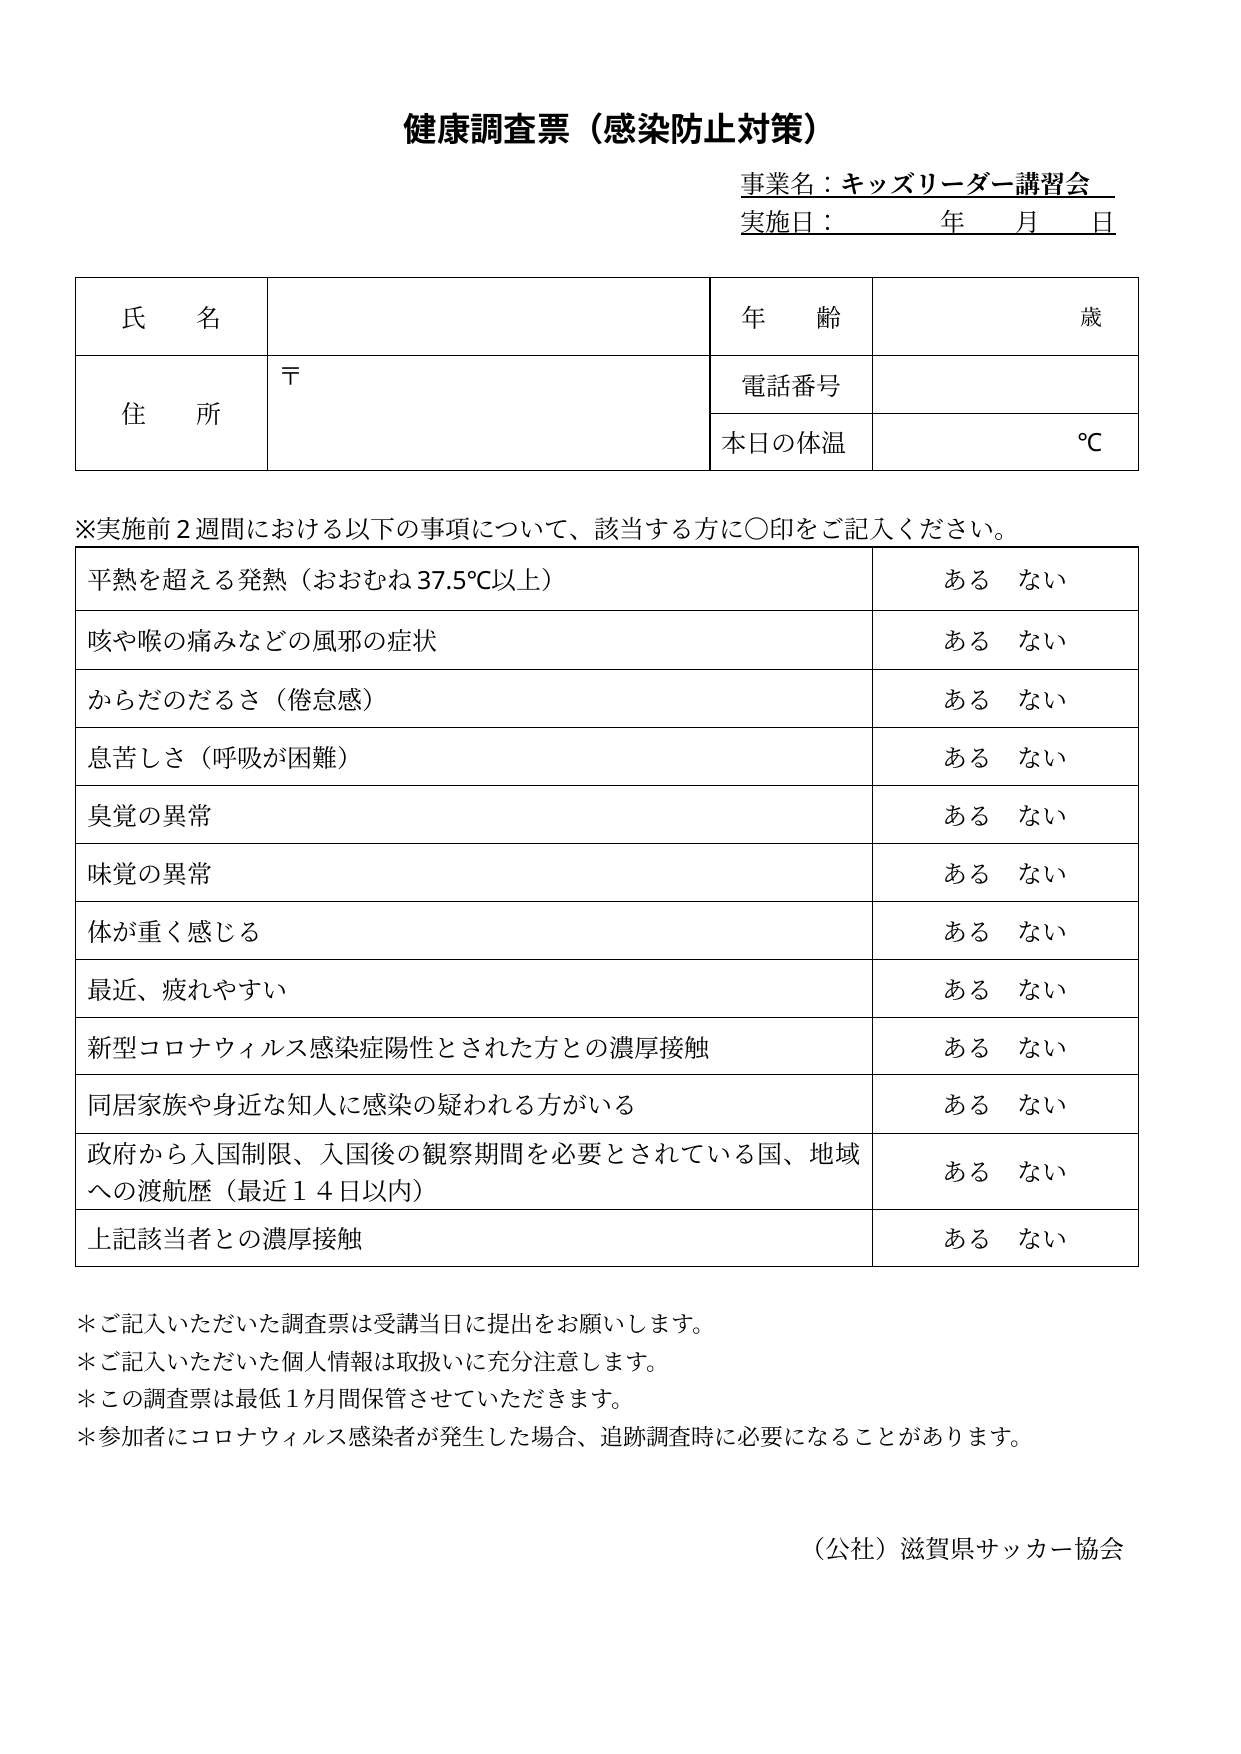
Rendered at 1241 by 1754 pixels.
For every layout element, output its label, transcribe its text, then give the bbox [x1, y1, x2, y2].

table_cell ある ない [873, 728, 1138, 784]
text ※実施前2週間における以下の事項について、該当する方に〇印をご記入ください。 [75, 509, 1165, 546]
table_cell 新型コロナウィルス感染症陽性とされた方との濃厚接触 [76, 1018, 872, 1074]
table_cell [873, 356, 1138, 413]
table_cell 上記該当者との濃厚接触 [76, 1210, 872, 1266]
table_cell ある ない [873, 844, 1138, 901]
table_cell 本日の体温 [711, 414, 872, 470]
table_cell 臭覚の異常 [76, 786, 872, 843]
table_cell ある ない [873, 786, 1138, 843]
text ＊参加者にコロナウィルス感染者が発生した場合、追跡調査時に必要になることがあります。 [75, 1417, 1165, 1454]
text （公社）滋賀県サッカー協会 [75, 1529, 1165, 1567]
table_cell 味覚の異常 [76, 844, 872, 901]
table_cell ある ない [873, 1018, 1138, 1074]
table_cell ある ない [873, 1210, 1138, 1266]
table_cell ある ない [873, 1134, 1138, 1208]
table_header 歳 [873, 278, 1138, 354]
table_cell ある ない [873, 611, 1138, 669]
table_header 平熱を超える発熱（おおむね37.5℃以上） [76, 548, 872, 610]
table_header ある ない [873, 548, 1138, 610]
table_header 年 齢 [711, 278, 872, 354]
text 実施日： 年 月 日 [75, 202, 1165, 239]
text ＊ご記入いただいた個人情報は取扱いに充分注意します。 [75, 1342, 1165, 1379]
table_cell ある ない [873, 1075, 1138, 1132]
text 健康調査票（感染防止対策） [75, 89, 1165, 164]
table_cell からだのだるさ（倦怠感） [76, 670, 872, 727]
table_cell ある ない [873, 670, 1138, 727]
text ＊ご記入いただいた調査票は受講当日に提出をお願いします。 [75, 1304, 1165, 1342]
table_cell 住 所 [76, 356, 267, 470]
table_cell ある ない [873, 960, 1138, 1017]
table_cell 最近、疲れやすい [76, 960, 872, 1017]
table_cell 同居家族や身近な知人に感染の疑われる方がいる [76, 1075, 872, 1132]
table_cell 咳や喉の痛みなどの風邪の症状 [76, 611, 872, 669]
table_cell 政府から入国制限、入国後の観察期間を必要とされている国、地域への渡航歴（最近１４日以内） [76, 1134, 872, 1208]
table_cell ℃ [873, 414, 1138, 470]
table_header 氏 名 [76, 278, 267, 354]
table_cell 〒 [268, 356, 709, 470]
table_cell ある ない [873, 902, 1138, 959]
table_header [268, 278, 709, 354]
table_cell 体が重く感じる [76, 902, 872, 959]
text 事業名：キッズリーダー講習会 [75, 164, 1165, 202]
text ＊この調査票は最低１ｹ月間保管させていただきます。 [75, 1379, 1165, 1417]
table_cell 電話番号 [711, 356, 872, 413]
table_cell 息苦しさ（呼吸が困難） [76, 728, 872, 784]
